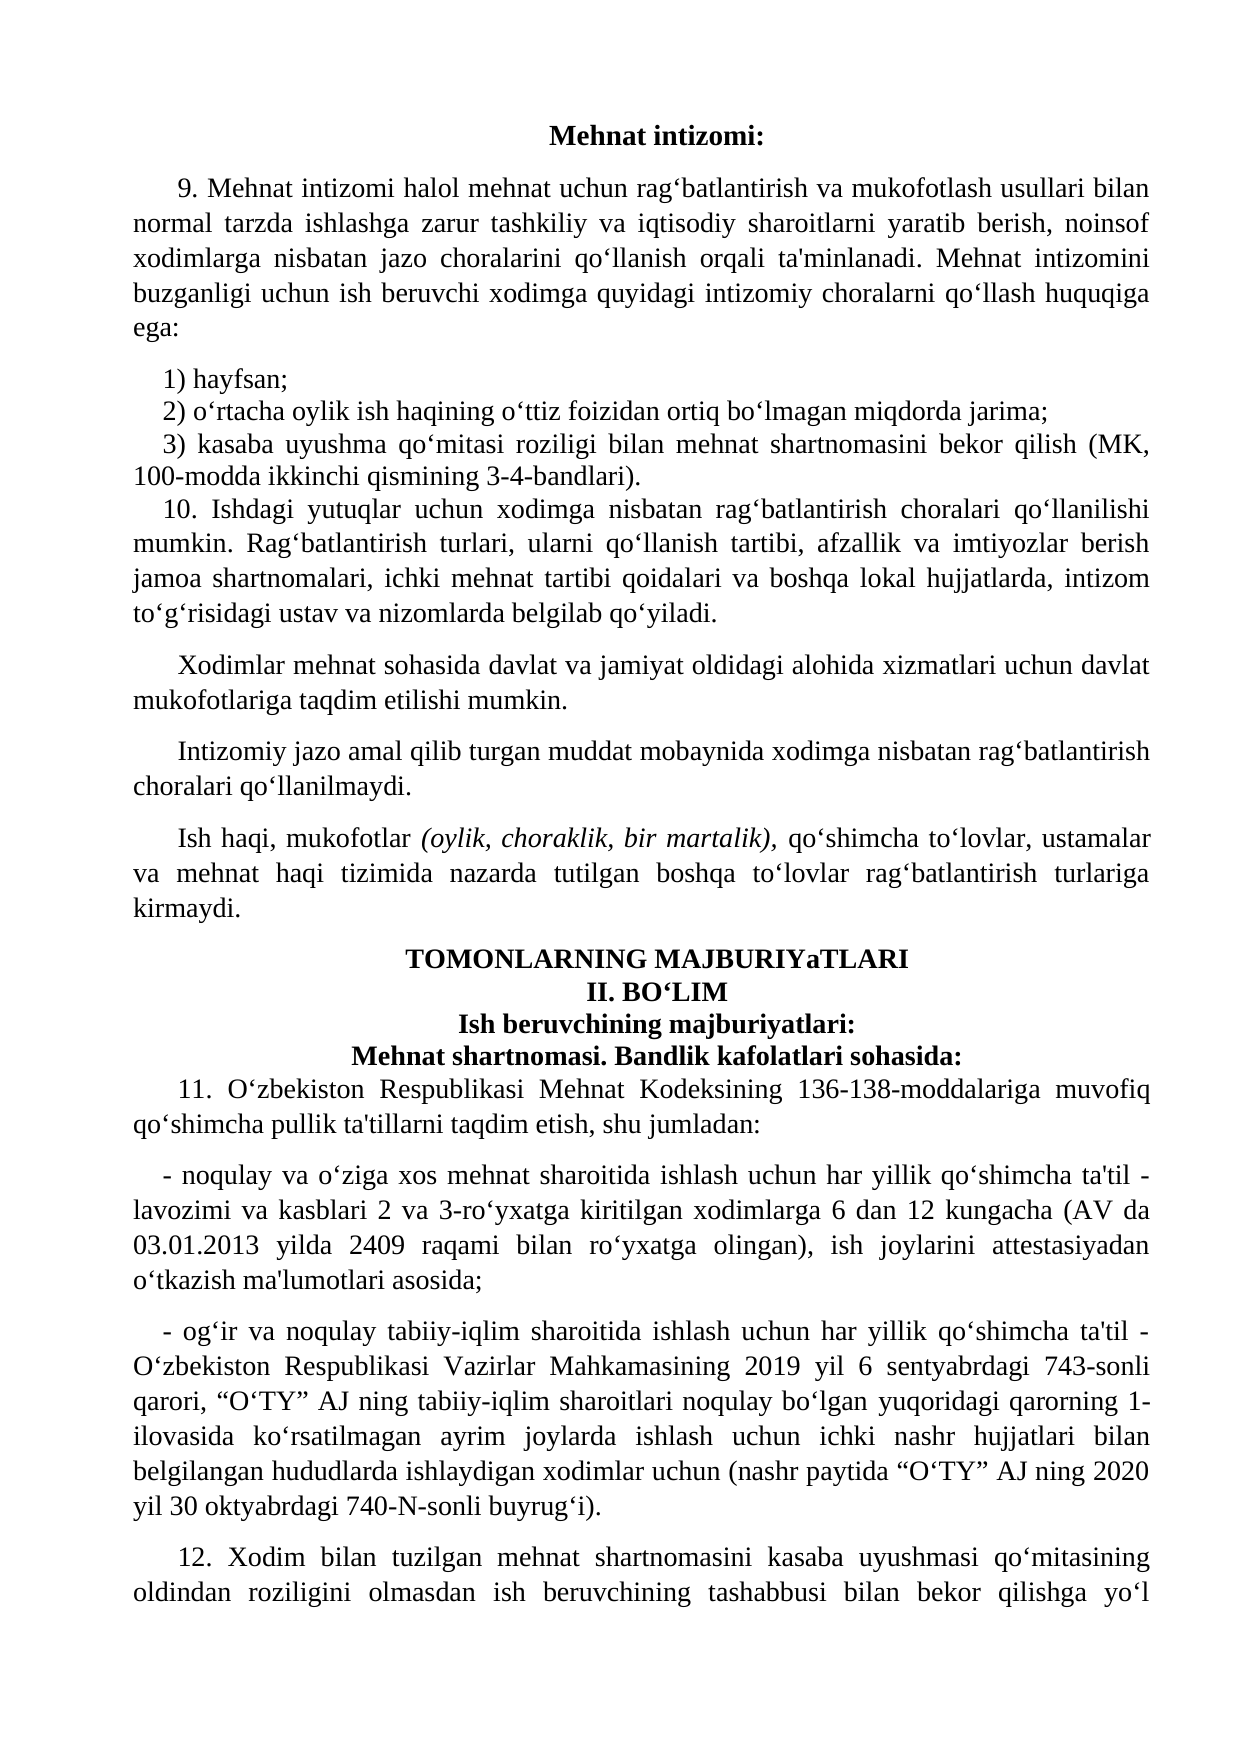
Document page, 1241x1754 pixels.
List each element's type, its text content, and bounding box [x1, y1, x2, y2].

text 3) kasaba uyushma qo‘mitasi roziligi bilan mehnat shartnomasini bekor qilish (MK, 100-modda ikkinchi qismining 3-4-bandlari). [133, 427, 1152, 492]
text Xodimlar mehnat sohasida davlat va jamiyat oldidagi alohida xizmatlari uchun davlat mukofotlariga taqdim etilishi mumkin. [133, 648, 1152, 715]
text 1) hayfsan; [133, 362, 1152, 394]
text 10. Ishdagi yutuqlar uchun xodimga nisbatan rag‘batlantirish choralari qo‘llanilishi mumkin. Rag‘batlantirish turlari, ularni qo‘llanish tartibi, afzallik va imtiyozlar berish jamoa shartnomalari, ichki mehnat tartibi qoidalari va boshqa lokal hujjatlarda, intizom to‘g‘risidagi ustav va nizomlarda belgilab qo‘yiladi. [133, 492, 1152, 629]
text Mehnat intizomi: [133, 118, 1152, 152]
text TOMONLARNING MAJBURIYaTLARI [133, 942, 1152, 974]
text Mehnat shartnomasi. Bandlik kafolatlari sohasida: [133, 1039, 1152, 1072]
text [133, 1541, 1152, 1608]
text 2) o‘rtacha oylik ish haqining o‘ttiz foizidan ortiq bo‘lmagan miqdorda jarima; [133, 394, 1152, 427]
text 11. O‘zbekiston Respublikasi Mehnat Kodeksining 136-138-moddalariga muvofiq qo‘shimcha pullik ta'tillarni taqdim etish, shu jumladan: [133, 1072, 1152, 1139]
text Ish beruvchining majburiyatlari: [133, 1007, 1152, 1039]
text - noqulay va o‘ziga xos mehnat sharoitida ishlash uchun har yillik qo‘shimcha ta'til -lavozimi va kasblari 2 va 3-ro‘yxatga kiritilgan xodimlarga 6 dan 12 kungacha (AV da 03.01.2013 yilda 2409 raqami bilan ro‘yxatga olingan), ish joylarini attestasiyadan o‘tkazish ma'lumotlari asosida; [133, 1158, 1152, 1295]
text - og‘ir va noqulay tabiiy-iqlim sharoitida ishlash uchun har yillik qo‘shimcha ta'til - O‘zbekiston Respublikasi Vazirlar Mahkamasining 2019 yil 6 sentyabrdagi 743-sonli qarori, “O‘TY” AJ ning tabiiy-iqlim sharoitlari noqulay bo‘lgan yuqoridagi qarorning 1-ilovasida ko‘rsatilmagan ayrim joylarda ishlash uchun ichki nashr hujjatlari bilan belgilangan hududlarda ishlaydigan xodimlar uchun (nashr paytida “O‘TY” AJ ning 2020 yil 30 oktyabrdagi 740-N-sonli buyrug‘i). [133, 1314, 1152, 1521]
text Ish haqi, mukofotlar (oylik, choraklik, bir martalik), qo‘shimcha to‘lovlar, ustamalar va mehnat haqi tizimida nazarda tutilgan boshqa to‘lovlar rag‘batlantirish turlariga kirmaydi. [133, 821, 1152, 923]
text II. BO‘LIM [133, 974, 1152, 1007]
text 9. Mehnat intizomi halol mehnat uchun rag‘batlantirish va mukofotlash usullari bilan normal tarzda ishlashga zarur tashkiliy va iqtisodiy sharoitlarni yaratib berish, noinsof xodimlarga nisbatan jazo choralarini qo‘llanish orqali ta'minlanadi. Mehnat intizomini buzganligi uchun ish beruvchi xodimga quyidagi intizomiy choralarni qo‘llash huquqiga ega: [133, 171, 1152, 343]
text Intizomiy jazo amal qilib turgan muddat mobaynida xodimga nisbatan rag‘batlantirish choralari qo‘llanilmaydi. [133, 734, 1152, 802]
